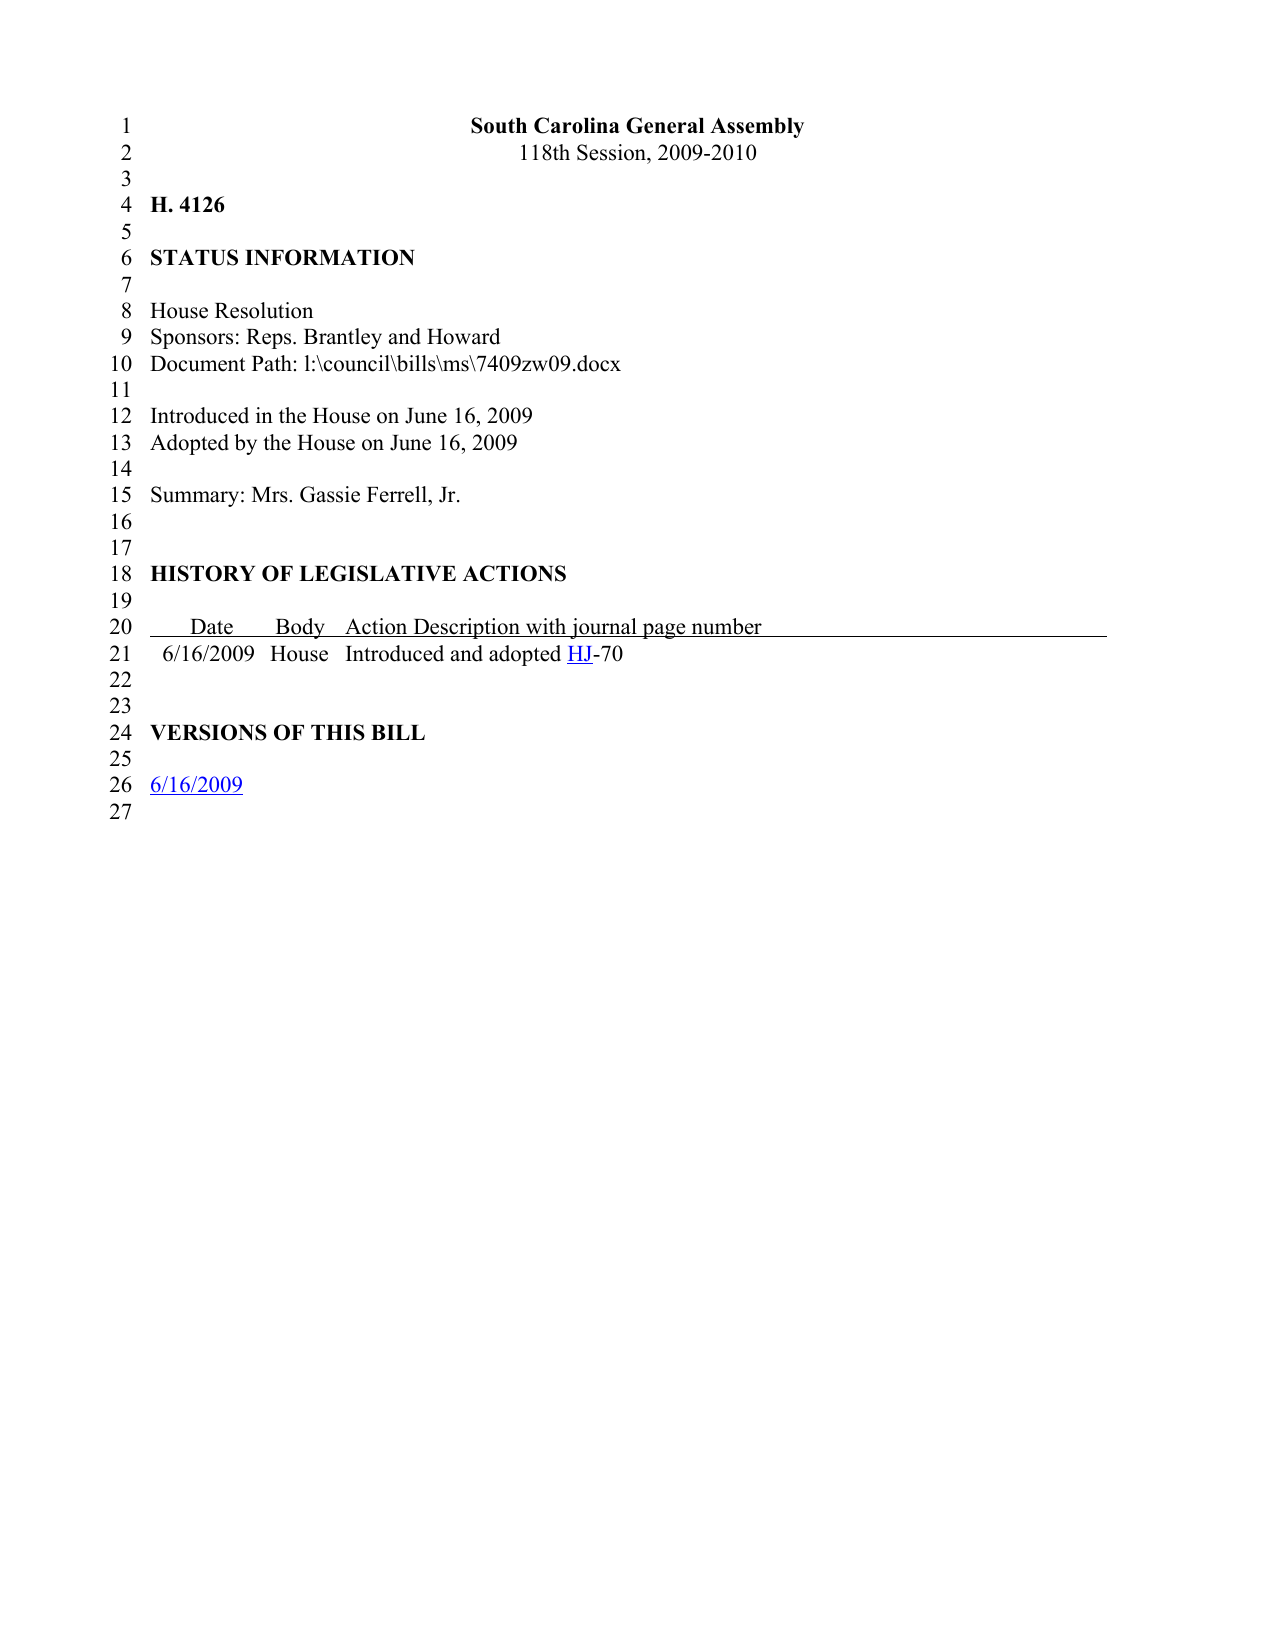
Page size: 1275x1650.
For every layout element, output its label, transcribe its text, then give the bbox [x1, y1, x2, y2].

text House Resolution [150, 297, 1125, 323]
text 6/16/2009 [150, 771, 1125, 798]
text Adopted by the House on June 16, 2009 [150, 429, 1125, 455]
text HISTORY OF LEGISLATIVE ACTIONS [150, 561, 1125, 587]
text Document Path: l:\council\bills\ms\7409zw09.docx [150, 350, 1125, 376]
text South Carolina General Assembly [150, 112, 1125, 139]
text 6/16/2009 House Introduced and adopted HJ-70 [150, 639, 1125, 666]
text Date Body Action Description with journal page number [150, 613, 1125, 639]
text 118th Session, 2009-2010 [150, 139, 1125, 165]
text Summary: Mrs. Gassie Ferrell, Jr. [150, 481, 1125, 508]
text Introduced in the House on June 16, 2009 [150, 402, 1125, 429]
text Sponsors: Reps. Brantley and Howard [150, 323, 1125, 350]
text H. 4126 [150, 192, 1125, 218]
text VERSIONS OF THIS BILL [150, 719, 1125, 745]
text STATUS INFORMATION [150, 244, 1125, 271]
